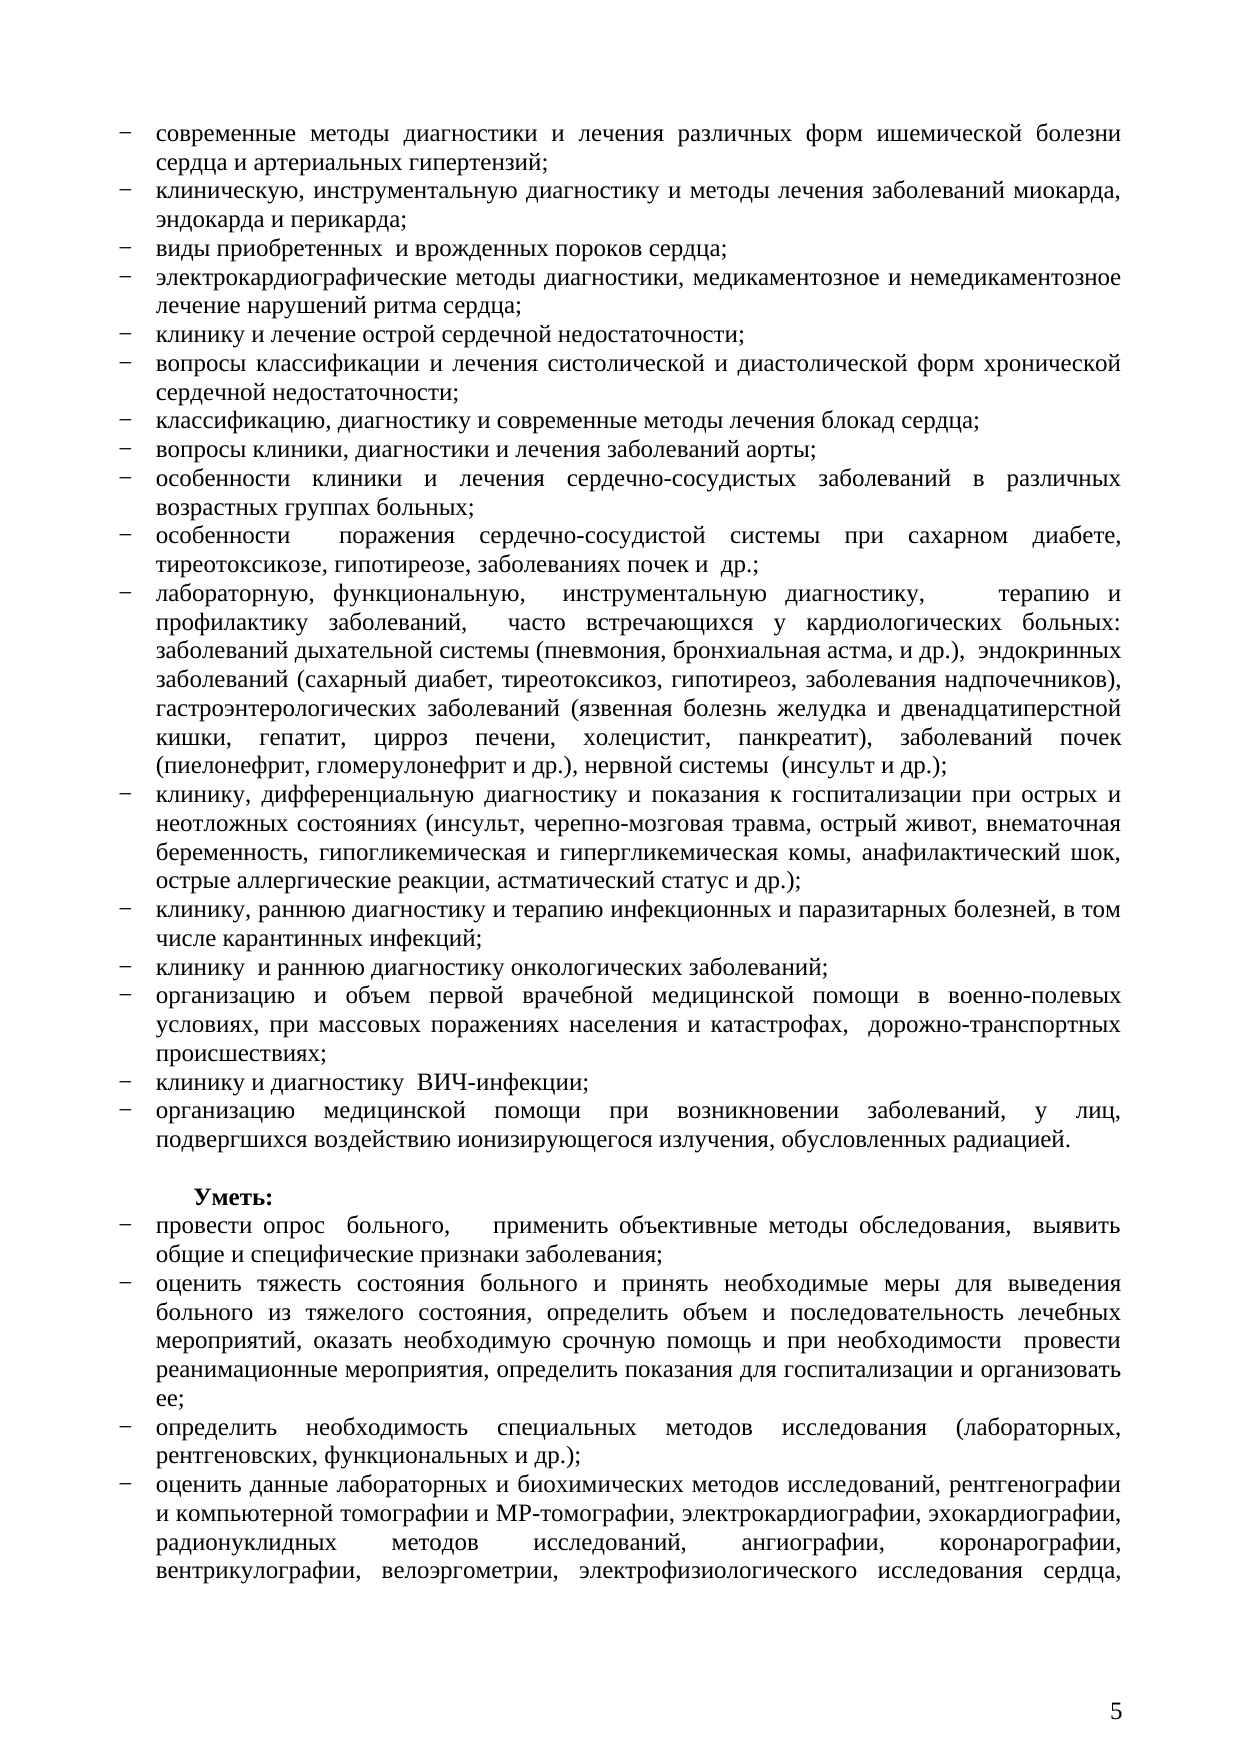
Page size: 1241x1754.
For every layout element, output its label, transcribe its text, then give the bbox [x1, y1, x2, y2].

list клинику, дифференциальную диагностику и показания к госпитализации при острых и неотложных состояниях (инсульт, черепно-мозговая травма, острый живот, внематочная беременность, гипогликемическая и гипергликемическая комы, анафилактический шок, острые аллергические реакции, астматический статус и др.); [118, 779, 1122, 894]
list провести опрос больного, применить объективные методы обследования, выявить общие и специфические признаки заболевания; [118, 1211, 1122, 1268]
text Уметь: [118, 1182, 1122, 1211]
list лабораторную, функциональную, инструментальную диагностику, терапию и профилактику заболеваний, часто встречающихся у кардиологических больных: заболеваний дыхательной системы (пневмония, бронхиальная астма, и др.), эндокринных заболеваний (сахарный диабет, тиреотоксикоз, гипотиреоз, заболевания надпочечников), гастроэнтерологических заболеваний (язвенная болезнь желудка и двенадцатиперстной кишки, гепатит, цирроз печени, холецистит, панкреатит), заболеваний почек (пиелонефрит, гломерулонефрит и др.), нервной системы (инсульт и др.); [118, 578, 1122, 779]
list особенности клиники и лечения сердечно-сосудистых заболеваний в различных возрастных группах больных; [118, 463, 1122, 521]
list электрокардиографические методы диагностики, медикаментозное и немедикаментозное лечение нарушений ритма сердца; [118, 262, 1122, 319]
list клинику и диагностику ВИЧ-инфекции; [118, 1067, 1122, 1096]
list клинику и лечение острой сердечной недостаточности; [118, 319, 1122, 348]
list организацию и объем первой врачебной медицинской помощи в военно-полевых условиях, при массовых поражениях населения и катастрофах, дорожно-транспортных происшествиях; [118, 981, 1122, 1067]
list вопросы клиники, диагностики и лечения заболеваний аорты; [118, 434, 1122, 463]
list организацию медицинской помощи при возникновении заболеваний, у лиц, подвергшихся воздействию ионизирующегося излучения, обусловленных радиацией. [118, 1096, 1122, 1153]
list клиническую, инструментальную диагностику и методы лечения заболеваний миокарда, эндокарда и перикарда; [118, 176, 1122, 233]
list современные методы диагностики и лечения различных форм ишемической болезни сердца и артериальных гипертензий; [118, 118, 1122, 176]
list определить необходимость специальных методов исследования (лабораторных, рентгеновских, функциональных и др.); [118, 1412, 1122, 1469]
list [118, 1469, 1122, 1584]
list классификацию, диагностику и современные методы лечения блокад сердца; [118, 406, 1122, 434]
list особенности поражения сердечно-сосудистой системы при сахарном диабете, тиреотоксикозе, гипотиреозе, заболеваниях почек и др.; [118, 521, 1122, 578]
list клинику, раннюю диагностику и терапию инфекционных и паразитарных болезней, в том числе карантинных инфекций; [118, 894, 1122, 952]
list клинику и раннюю диагностику онкологических заболеваний; [118, 952, 1122, 981]
list вопросы классификации и лечения систолической и диастолической форм хронической сердечной недостаточности; [118, 348, 1122, 406]
list виды приобретенных и врожденных пороков сердца; [118, 233, 1122, 262]
list оценить тяжесть состояния больного и принять необходимые меры для выведения больного из тяжелого состояния, определить объем и последовательность лечебных мероприятий, оказать необходимую срочную помощь и при необходимости провести реанимационные мероприятия, определить показания для госпитализации и организовать ее; [118, 1268, 1122, 1412]
